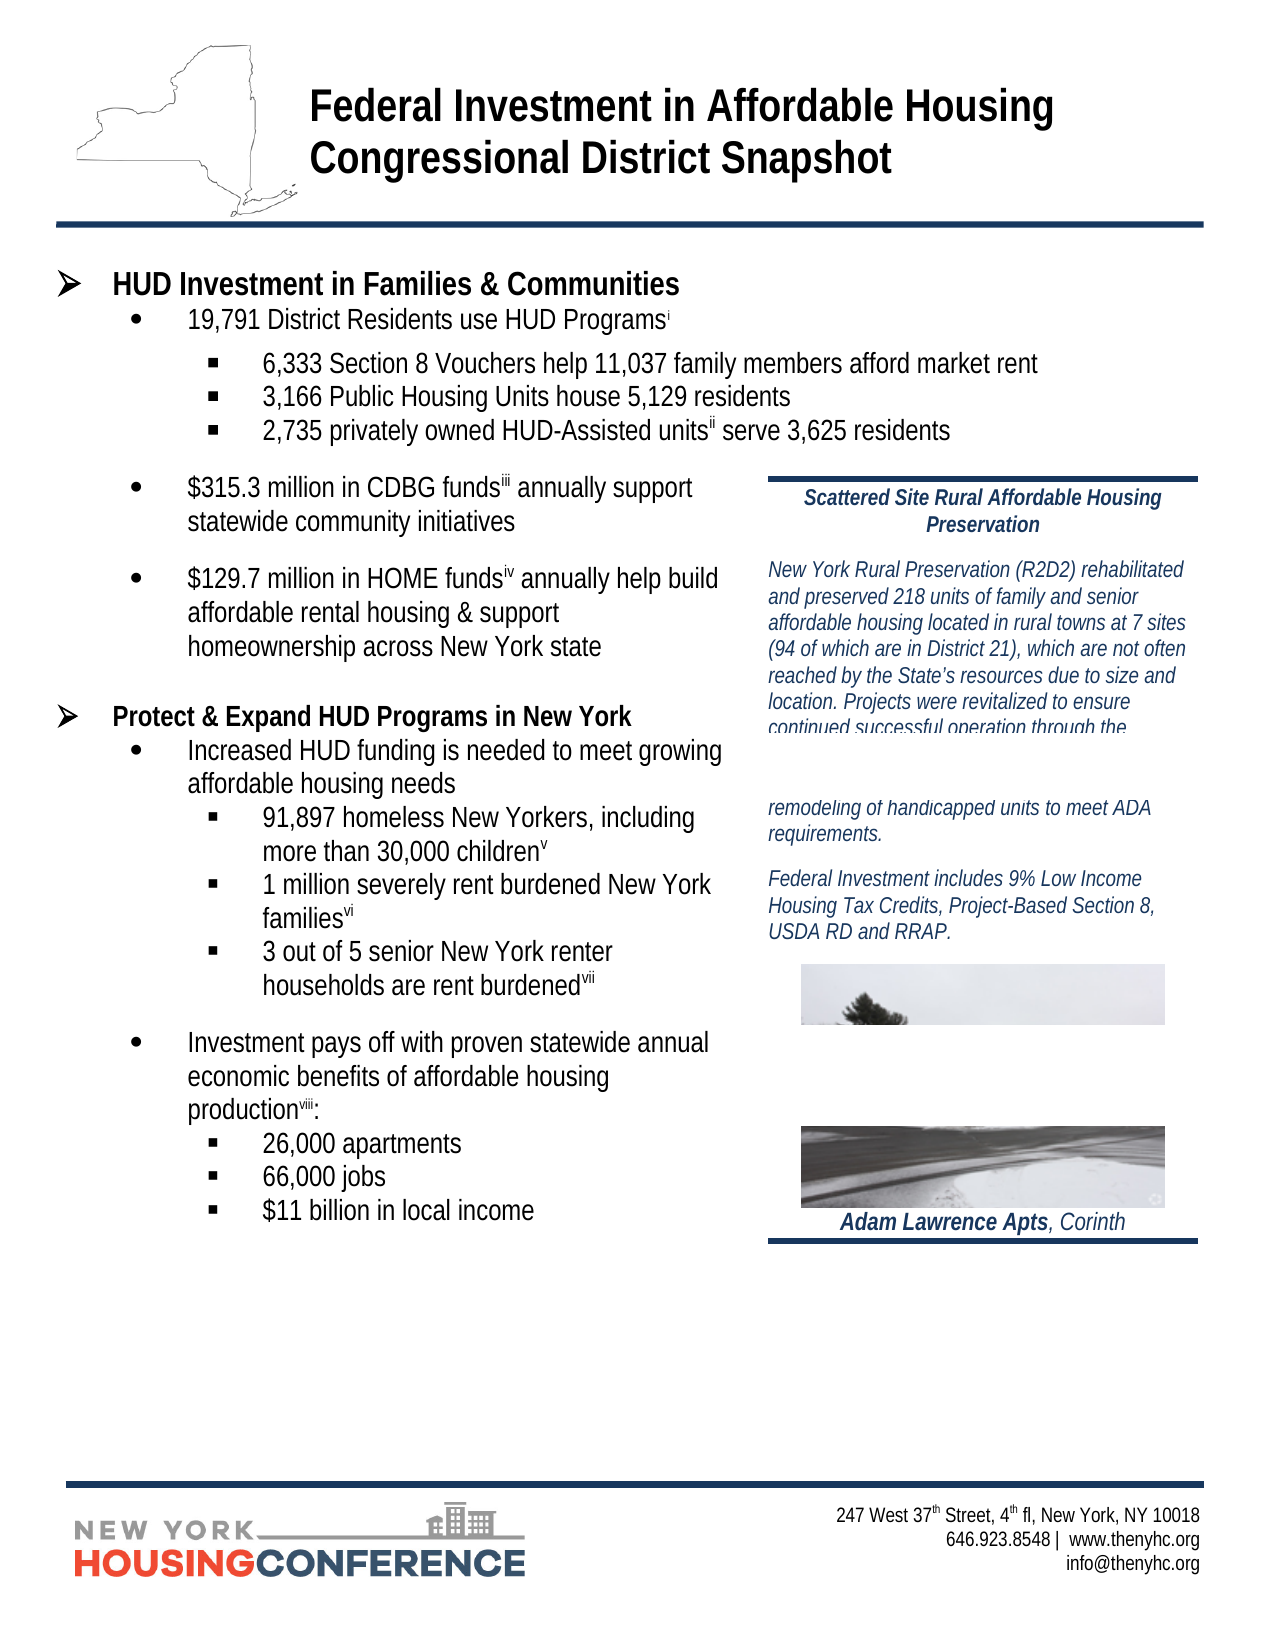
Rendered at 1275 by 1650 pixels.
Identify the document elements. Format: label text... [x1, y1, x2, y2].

list 3 out of 5 senior New York renter households are rent burdened [206, 934, 1200, 1001]
picture [76, 45, 298, 217]
list $11 billion in local income [206, 1193, 1200, 1227]
picture [75, 1502, 525, 1577]
list 2,735 privately owned HUD-Assisted units serve 3,625 residents [206, 413, 1200, 447]
list 91,897 homeless New Yorkers, including more than 30,000 children [206, 800, 1200, 867]
list $129.7 million in HOME funds annually help build affordable rental housing & support homeownership across New York state [131, 562, 1200, 662]
list Protect & Expand HUD Programs in New York [56, 699, 1200, 733]
list $315.3 million in CDBG funds annually support statewide community initiatives [131, 471, 1200, 538]
list 1 million severely rent burdened New York families [206, 867, 1200, 934]
list 6,333 Section 8 Vouchers help 11,037 family members afford market rent [206, 346, 1200, 379]
list Investment pays off with proven statewide annual economic benefits of affordable housing production: [131, 1025, 1200, 1126]
list 66,000 jobs [206, 1159, 1200, 1193]
list 19,791 District Residents use HUD Programs [131, 302, 1200, 336]
list 26,000 apartments [206, 1126, 1200, 1159]
list HUD Investment in Families & Communities [56, 264, 1200, 302]
list Increased HUD funding is needed to meet growing affordable housing needs [131, 733, 1200, 800]
list 3,166 Public Housing Units house 5,129 residents [206, 379, 1200, 413]
